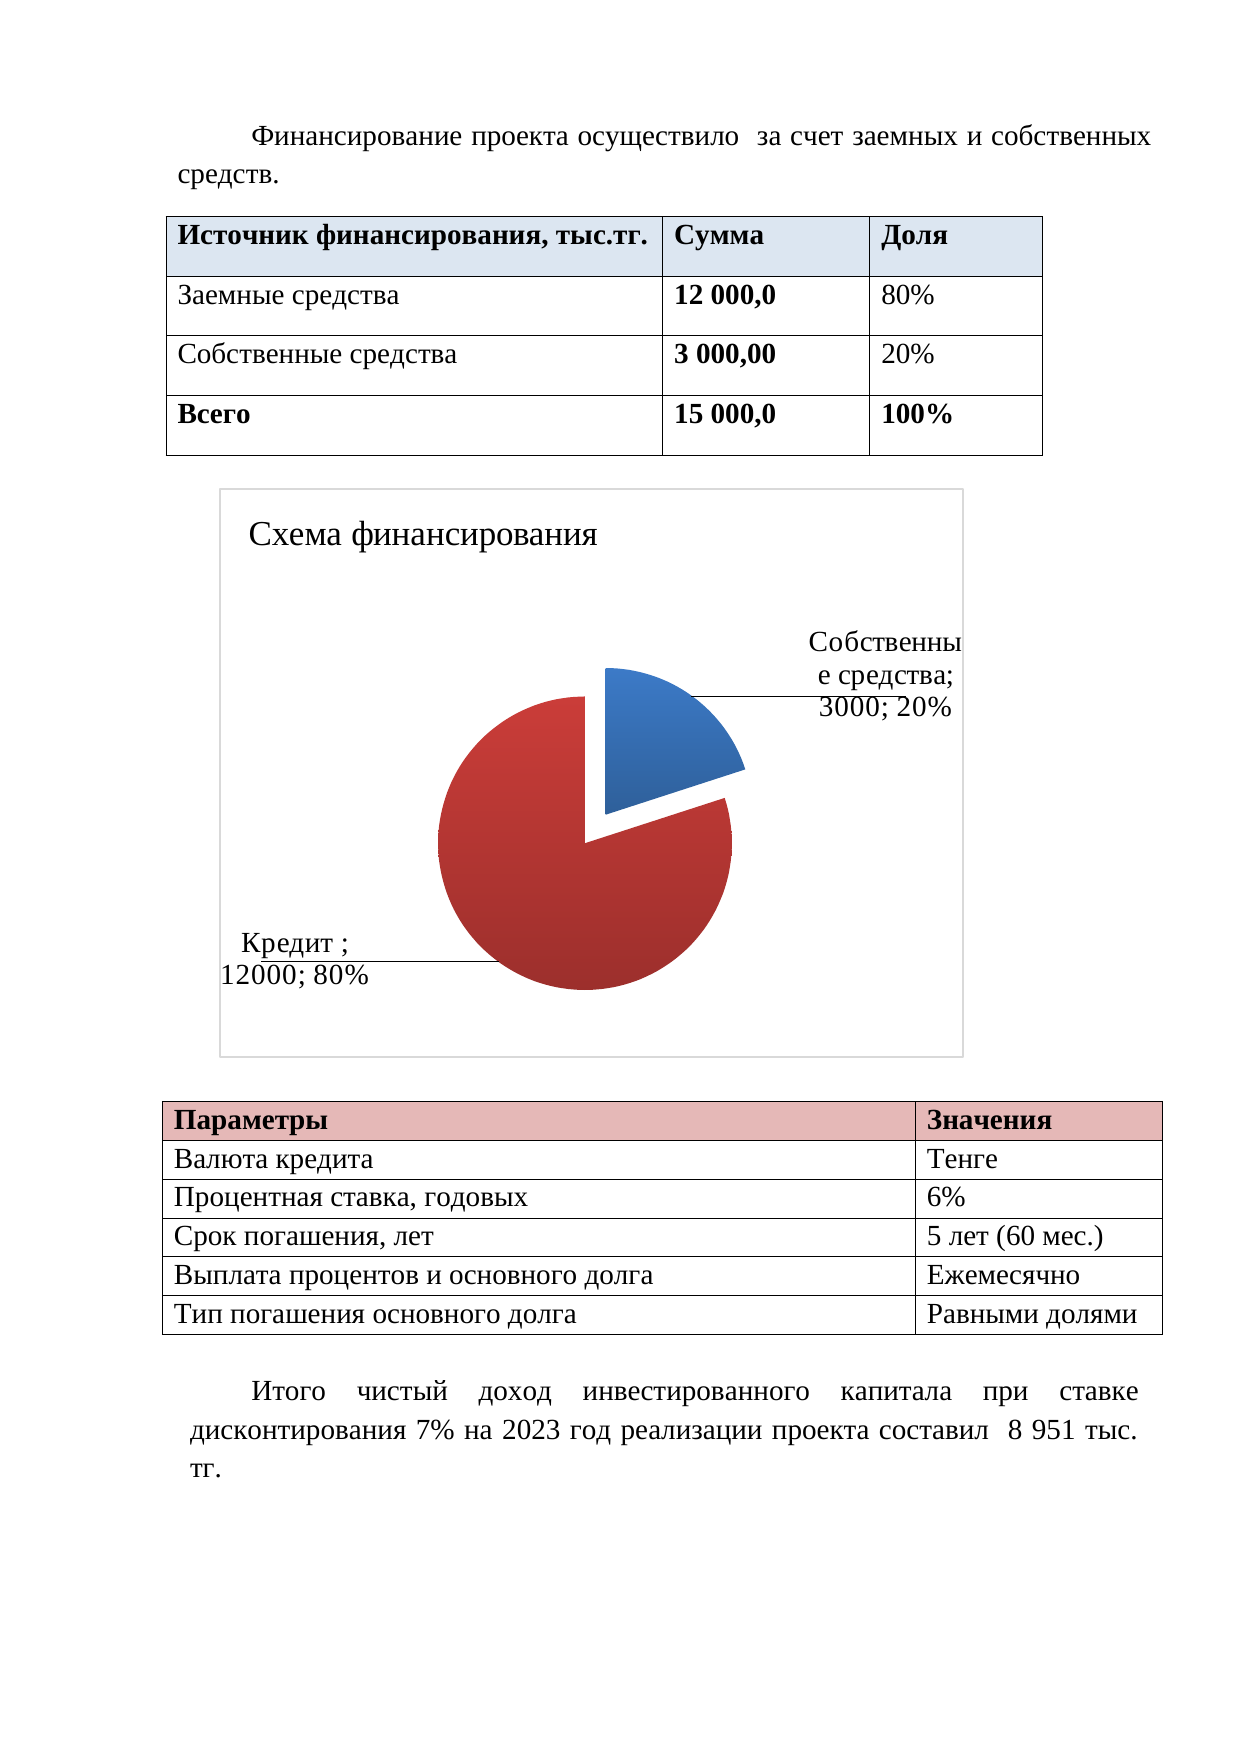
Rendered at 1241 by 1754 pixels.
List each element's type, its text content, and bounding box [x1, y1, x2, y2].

table_cell 3 000,00 [663, 336, 869, 395]
table_cell Заемные средства [167, 277, 662, 335]
table_header Доля [870, 217, 1042, 276]
table_cell Процентная ставка, годовых [163, 1180, 915, 1217]
table_cell 6% [916, 1180, 1162, 1217]
text Финансирование проекта осуществило за счет заемных и собственных средств. [177, 118, 1152, 190]
table_cell Тип погашения основного долга [163, 1296, 915, 1334]
table_cell 15 000,0 [663, 396, 869, 455]
text Итого чистый доход инвестированного капитала при ставке дисконтирования 7% на 2023 год реализации проекта составил 8 951 тыс. тг. [190, 1373, 1139, 1484]
table_header Значения [916, 1102, 1162, 1140]
table_cell Ежемесячно [916, 1257, 1162, 1295]
table_cell 80% [870, 277, 1042, 335]
table_cell 100% [870, 396, 1042, 455]
table_cell Равными долями [916, 1296, 1162, 1334]
table_cell Срок погашения, лет [163, 1219, 915, 1256]
table_cell 5 лет (60 мес.) [916, 1219, 1162, 1256]
table_cell Выплата процентов и основного долга [163, 1257, 915, 1295]
table_header Параметры [163, 1102, 915, 1140]
table_cell Собственные средства [167, 336, 662, 395]
table_cell Валюта кредита [163, 1141, 915, 1178]
table_header Сумма [663, 217, 869, 276]
table_cell 12 000,0 [663, 277, 869, 335]
table_cell Всего [167, 396, 662, 455]
table_cell Тенге [916, 1141, 1162, 1178]
table_cell 20% [870, 336, 1042, 395]
table_header Источник финансирования, тыс.тг. [167, 217, 662, 276]
